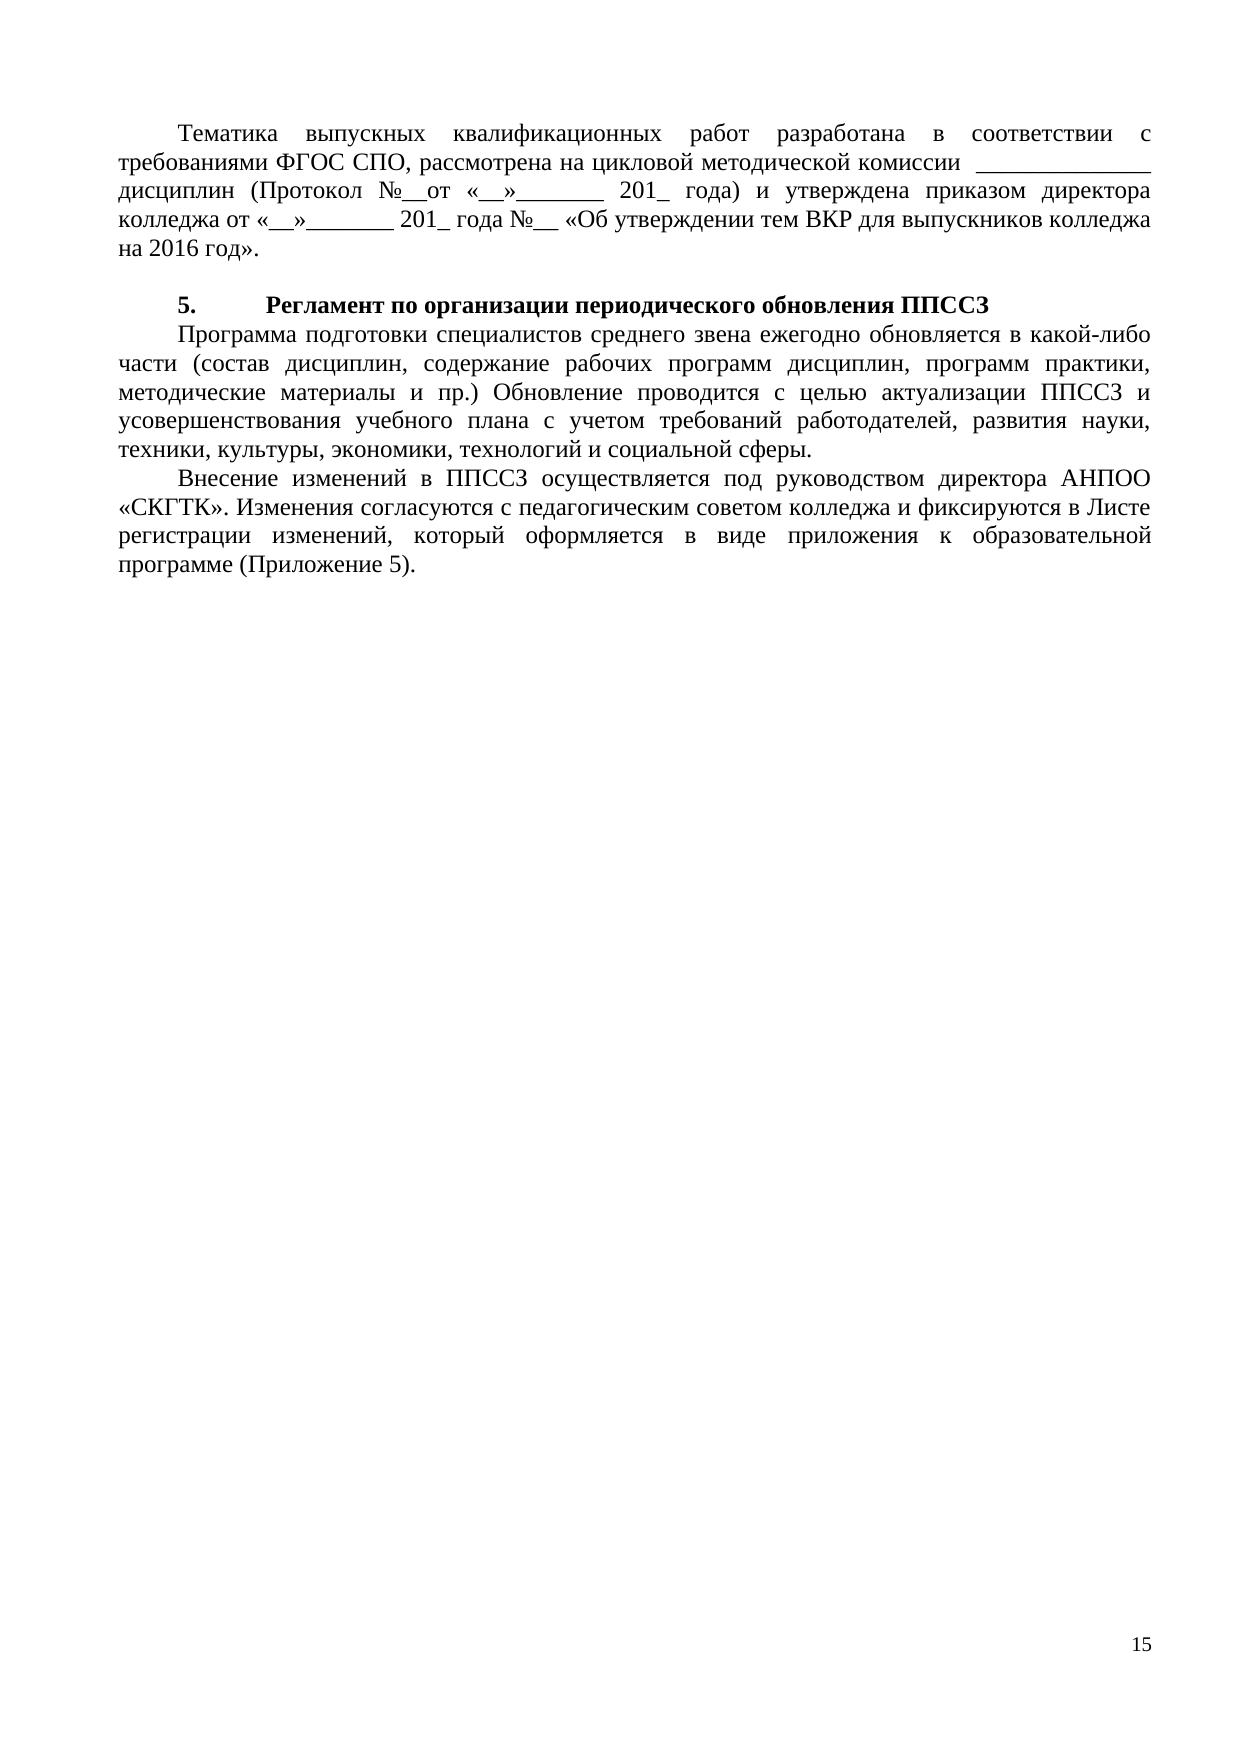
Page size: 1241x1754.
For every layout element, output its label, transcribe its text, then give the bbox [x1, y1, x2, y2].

list Программа подготовки специалистов среднего звена ежегодно обновляется в какой-либо части (состав дисциплин, содержание рабочих программ дисциплин, программ практики, методические материалы и пр.) Обновление проводится с целью актуализации ППССЗ и усовершенствования учебного плана с учетом требований работодателей, развития науки, техники, культуры, экономики, технологий и социальной сферы. [118, 319, 1152, 463]
text Внесение изменений в ППССЗ осуществляется под руководством директора АНПОО «СКГТК». Изменения согласуются с педагогическим советом колледжа и фиксируются в Листе регистрации изменений, который оформляется в виде приложения к образовательной программе (Приложение 5). [118, 463, 1152, 578]
list Тематика выпускных квалификационных работ разработана в соответствии с требованиями ФГОС СПО, рассмотрена на цикловой методической комиссии ______________ дисциплин (Протокол №__от «__»_______ 201_ года) и утверждена приказом директора колледжа от «__»_______ 201_ года №__ «Об утверждении тем ВКР для выпускников колледжа на 2016 год». [118, 118, 1152, 262]
list Регламент по организации периодического обновления ППССЗ [118, 291, 1152, 319]
